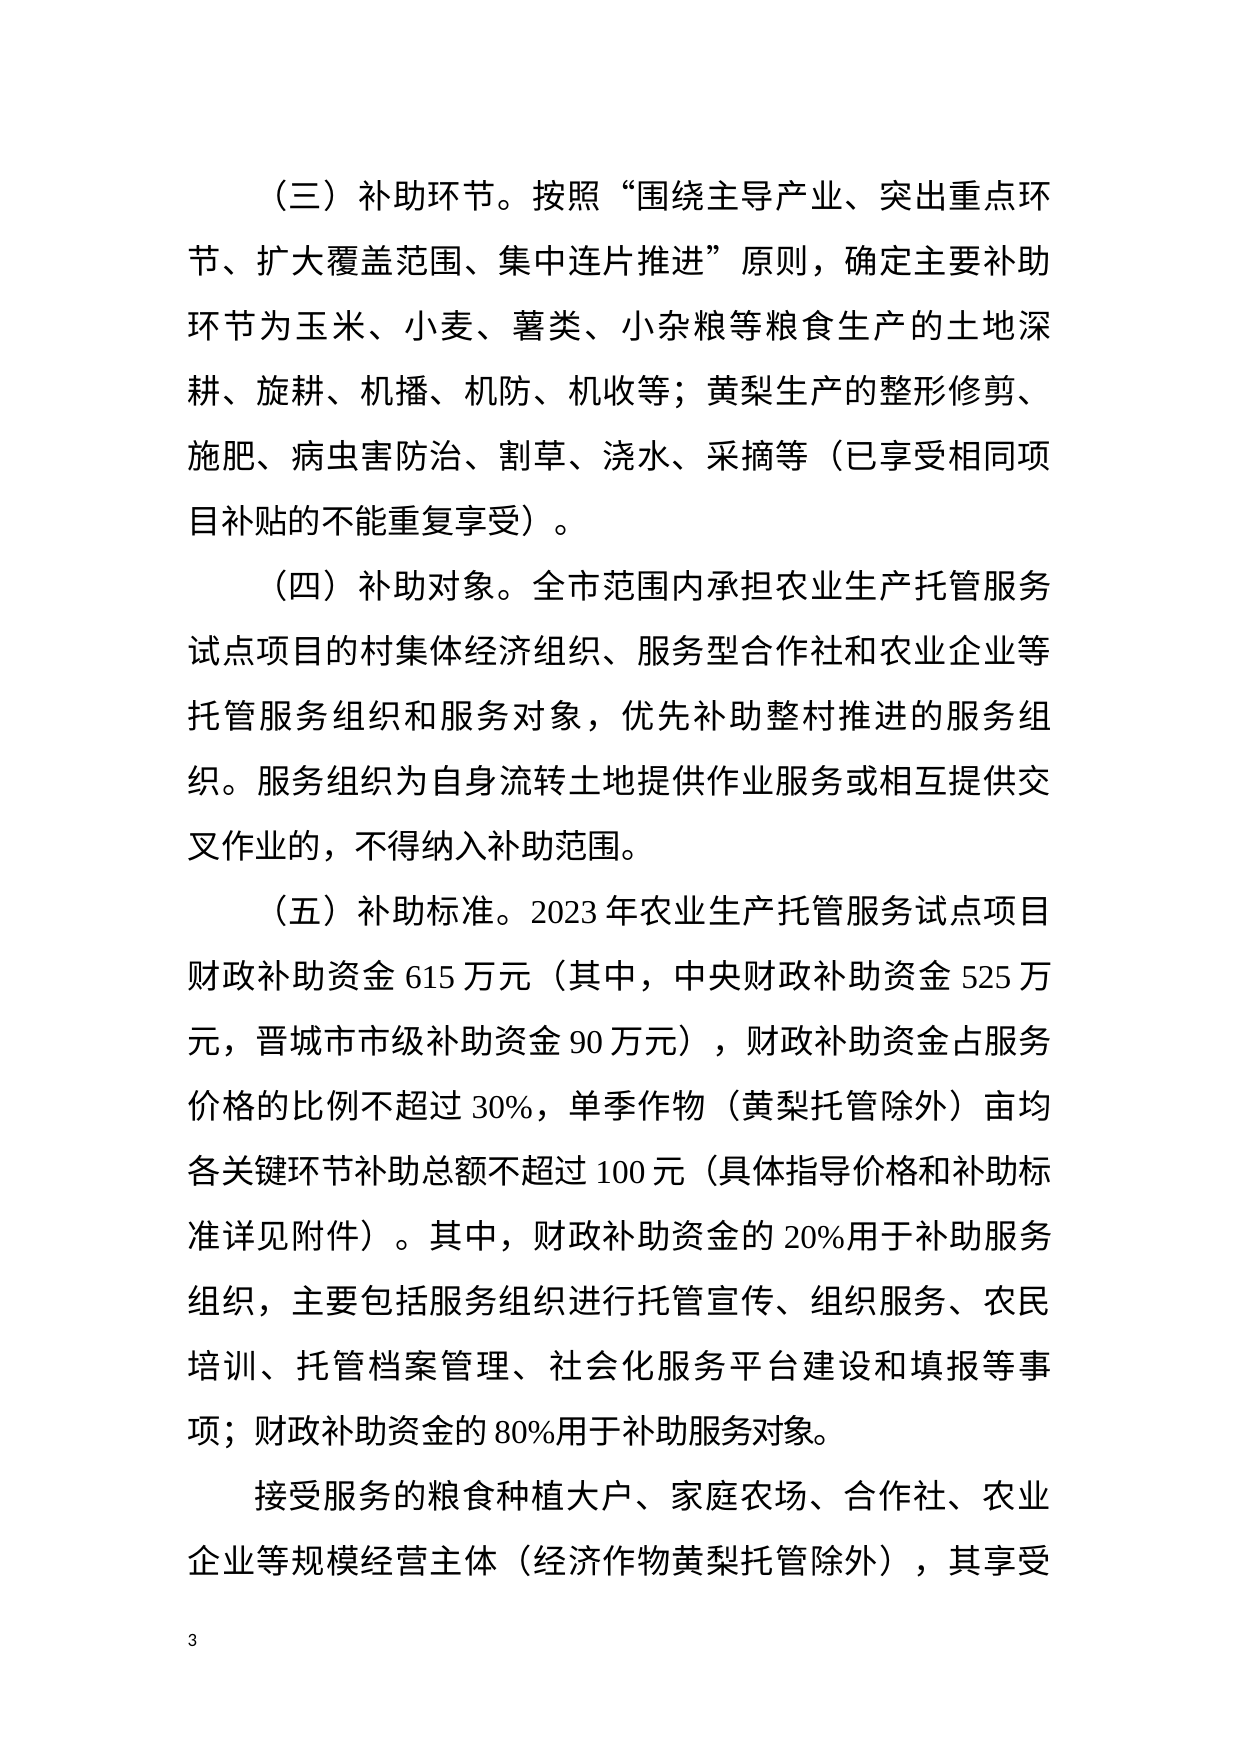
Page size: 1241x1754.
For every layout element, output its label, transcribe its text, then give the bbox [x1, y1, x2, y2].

list （五）补助标准。2023年农业生产托管服务试点项目财政补助资金615万元（其中，中央财政补助资金525万元，晋城市市级补助资金90万元），财政补助资金占服务价格的比例不超过30%，单季作物（黄梨托管除外）亩均各关键环节补助总额不超过100元（具体指导价格和补助标准详见附件）。其中，财政补助资金的20%用于补助服务组织，主要包括服务组织进行托管宣传、组织服务、农民培训、托管档案管理、社会化服务平台建设和填报等事项；财政补助资金的80%用于补助服务对象。 [187, 877, 1053, 1462]
list （三）补助环节。按照“围绕主导产业、突出重点环节、扩大覆盖范围、集中连片推进”原则，确定主要补助环节为玉米、小麦、薯类、小杂粮等粮食生产的土地深耕、旋耕、机播、机防、机收等；黄梨生产的整形修剪、施肥、病虫害防治、割草、浇水、采摘等（已享受相同项目补贴的不能重复享受）。 [187, 162, 1053, 552]
list （四）补助对象。全市范围内承担农业生产托管服务试点项目的村集体经济组织、服务型合作社和农业企业等托管服务组织和服务对象，优先补助整村推进的服务组织。服务组织为自身流转土地提供作业服务或相互提供交叉作业的，不得纳入补助范围。 [187, 552, 1053, 877]
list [187, 1462, 1053, 1592]
